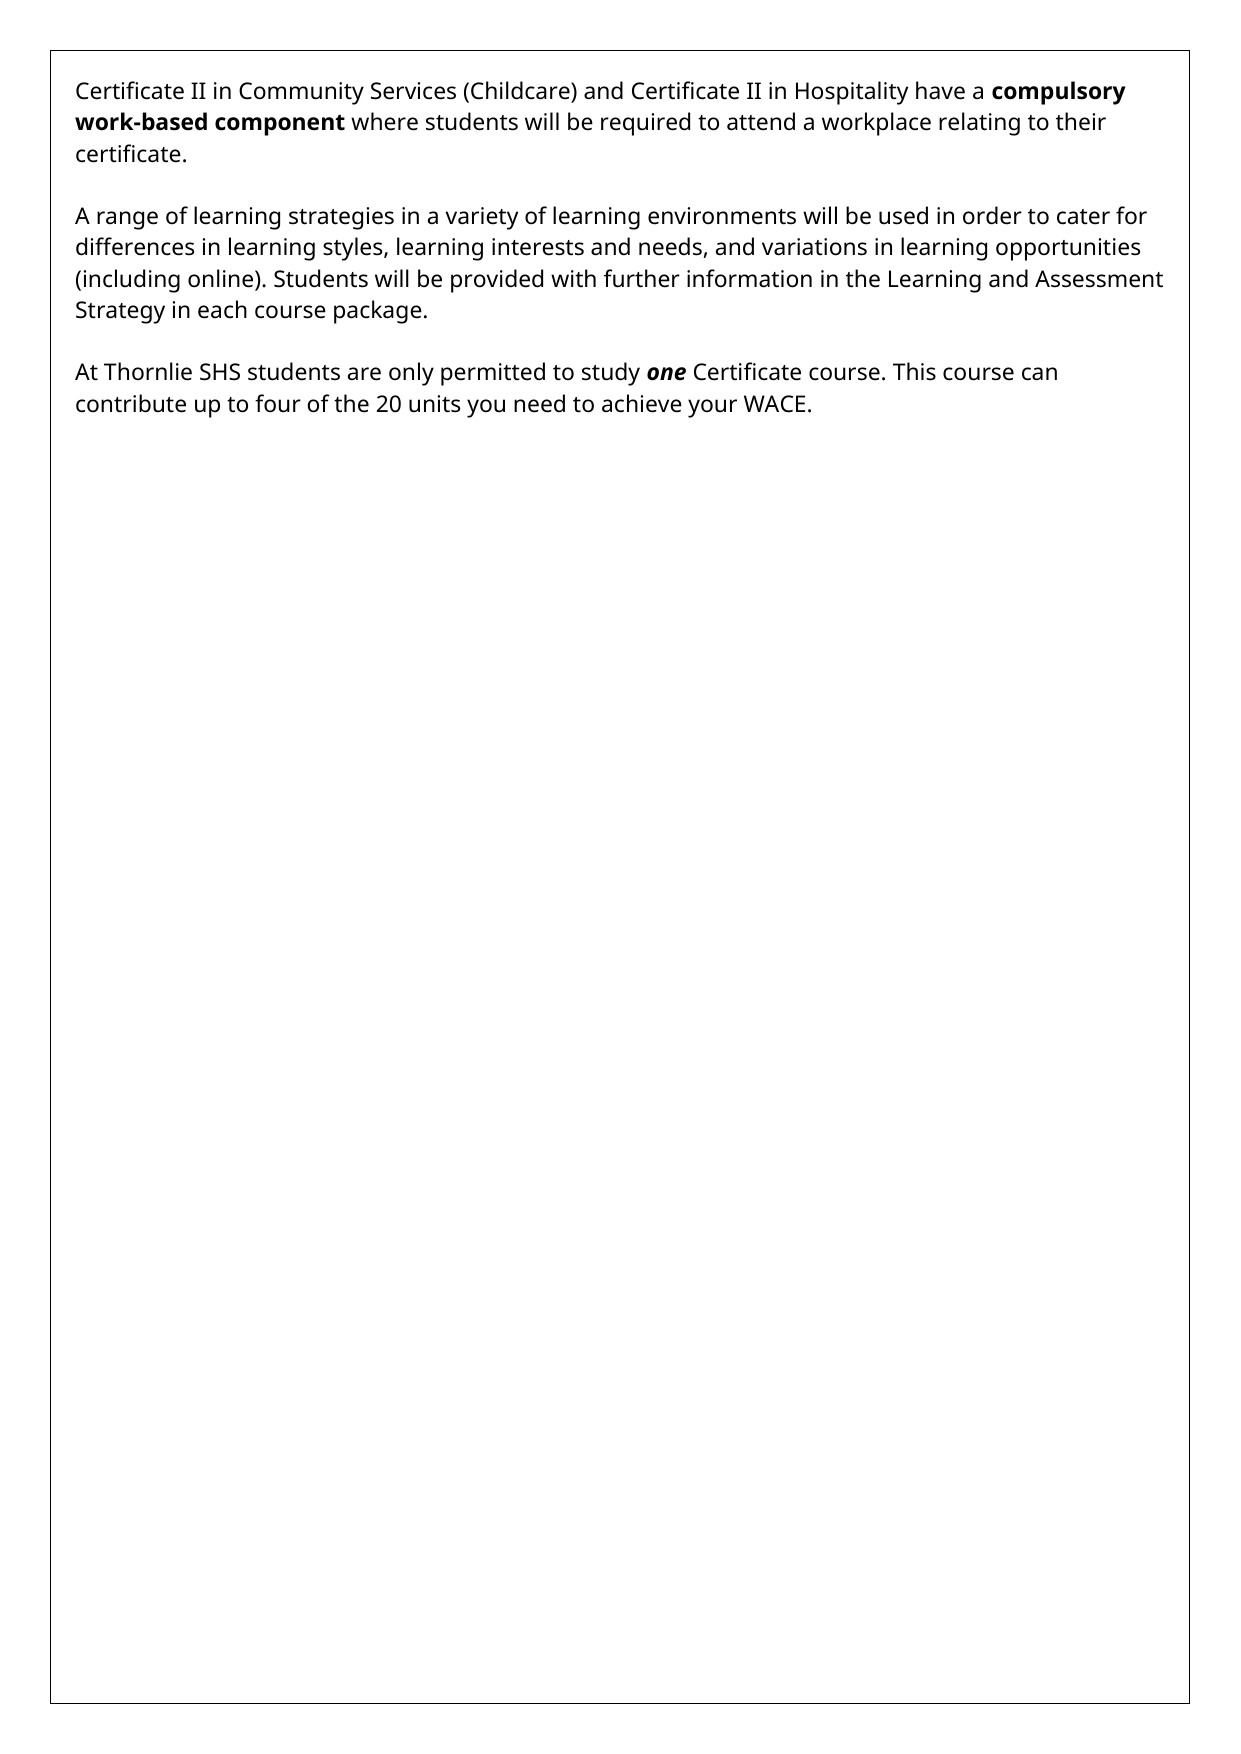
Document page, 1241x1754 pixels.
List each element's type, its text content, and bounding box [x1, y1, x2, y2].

text At Thornlie SHS students are only permitted to study one Certificate course. This course can contribute up to four of the 20 units you need to achieve your WACE. [75, 356, 1165, 419]
text A range of learning strategies in a variety of learning environments will be used in order to cater for differences in learning styles, learning interests and needs, and variations in learning opportunities (including online). Students will be provided with further information in the Learning and Assessment Strategy in each course package. [75, 200, 1165, 325]
text Certificate II in Community Services (Childcare) and Certificate II in Hospitality have a compulsory work-based component where students will be required to attend a workplace relating to their certificate. [75, 75, 1165, 169]
